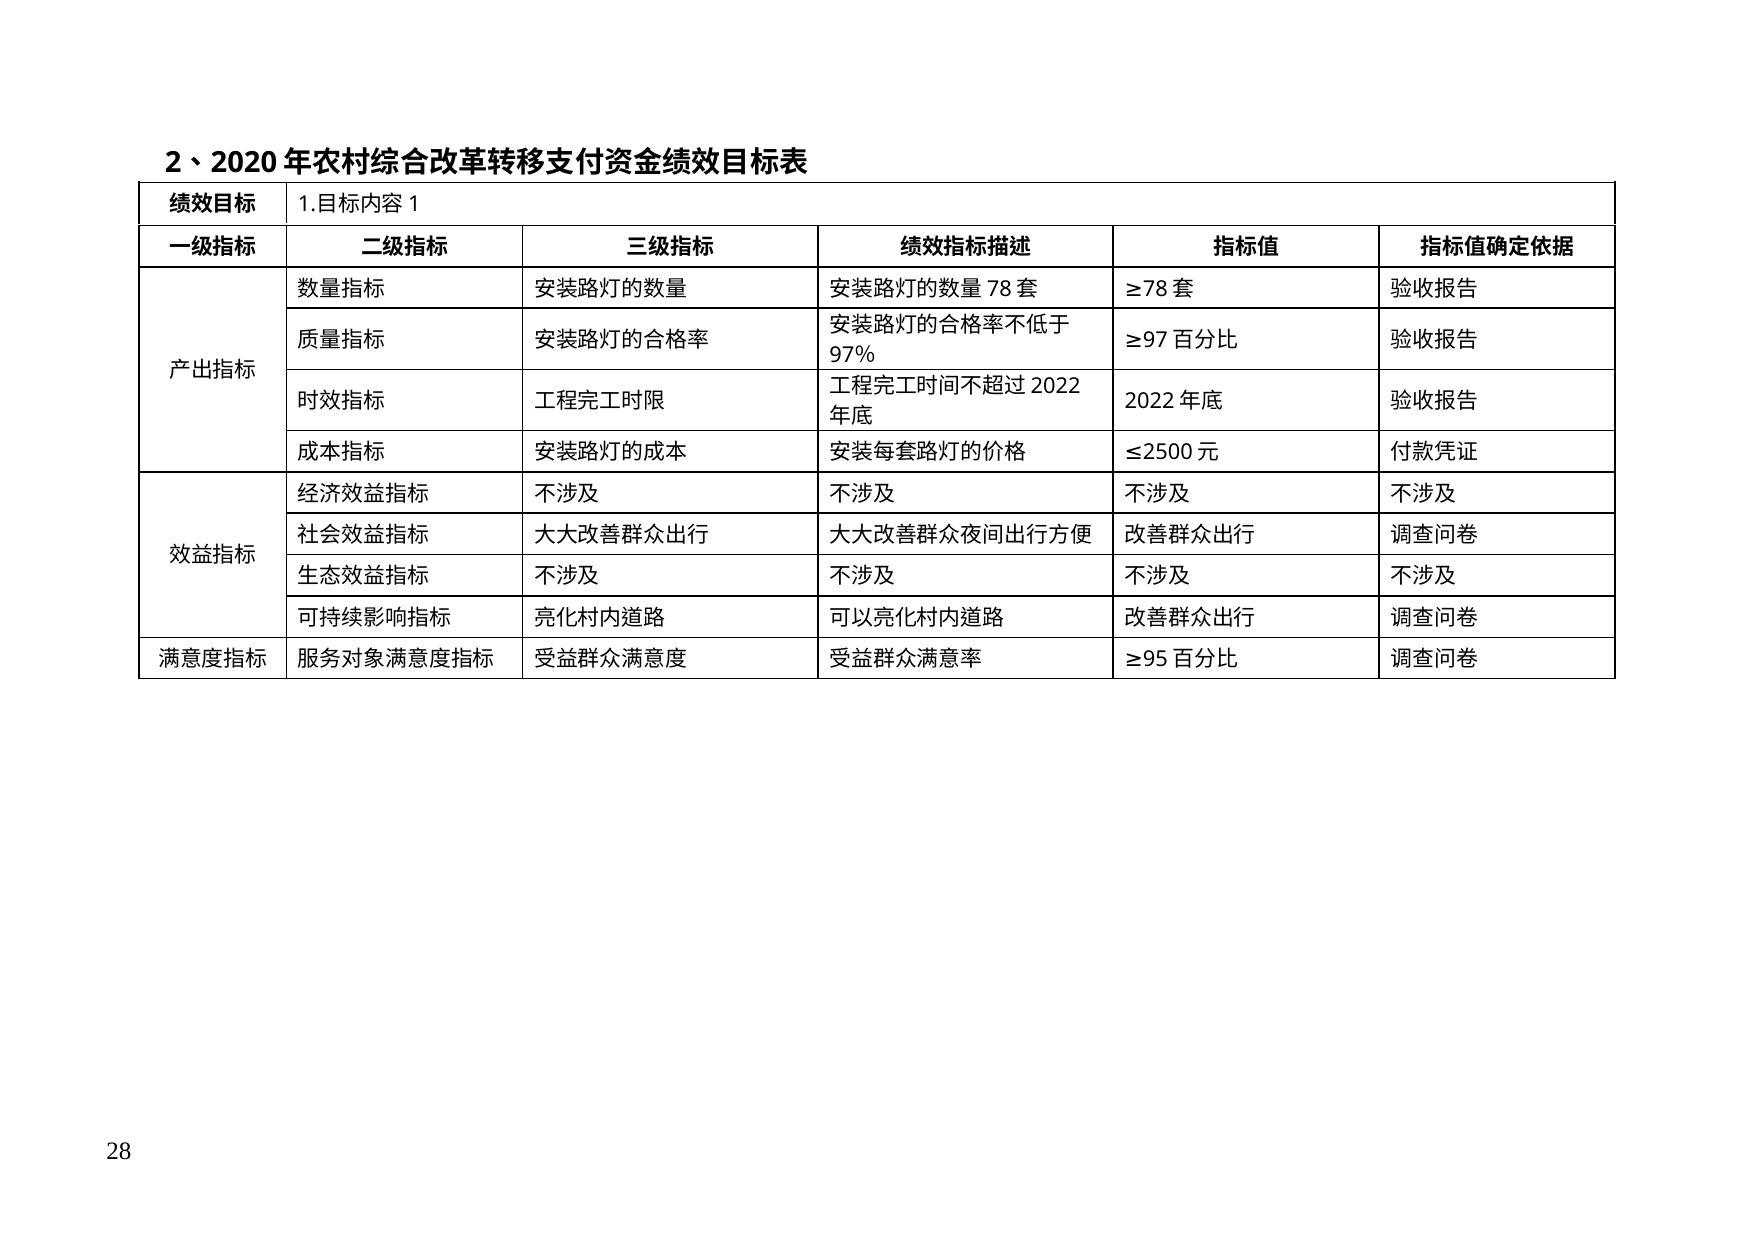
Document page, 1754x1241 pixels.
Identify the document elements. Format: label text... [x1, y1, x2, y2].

table_cell 生态效益指标 [287, 555, 522, 595]
table_cell 不涉及 [1114, 555, 1378, 595]
table_cell 受益群众满意率 [819, 638, 1112, 678]
table_cell 2022年底 [1114, 370, 1378, 429]
table_cell 满意度指标 [140, 638, 286, 678]
table_cell 服务对象满意度指标 [287, 638, 522, 678]
table_cell 社会效益指标 [287, 514, 522, 554]
table_header 二级指标 [287, 226, 522, 266]
table_cell 付款凭证 [1380, 431, 1614, 471]
table_cell ≥78套 [1114, 268, 1378, 307]
table_cell 不涉及 [523, 473, 817, 512]
table_cell 可以亮化村内道路 [819, 597, 1112, 636]
table_cell 不涉及 [819, 555, 1112, 595]
table_cell 安装路灯的成本 [523, 431, 817, 471]
table_cell ≥97百分比 [1114, 309, 1378, 368]
table_cell 调查问卷 [1380, 638, 1614, 678]
table_cell 工程完工时间不超过2022年底 [819, 370, 1112, 429]
table_cell 调查问卷 [1380, 597, 1614, 636]
table_cell 经济效益指标 [287, 473, 522, 512]
table_cell 成本指标 [287, 431, 522, 471]
table_cell 工程完工时限 [523, 370, 817, 429]
table_cell 改善群众出行 [1114, 597, 1378, 636]
table_header 三级指标 [523, 226, 817, 266]
table_cell 不涉及 [1380, 473, 1614, 512]
table_cell 安装路灯的数量78套 [819, 268, 1112, 307]
table_cell 可持续影响指标 [287, 597, 522, 636]
table_cell ≤2500元 [1114, 431, 1378, 471]
table_cell ≥95百分比 [1114, 638, 1378, 678]
table_cell 改善群众出行 [1114, 514, 1378, 554]
table_cell 数量指标 [287, 268, 522, 307]
table_cell 不涉及 [1114, 473, 1378, 512]
table_cell 质量指标 [287, 309, 522, 368]
table_header 1.目标内容1 [287, 183, 1614, 223]
table_cell 大大改善群众夜间出行方便 [819, 514, 1112, 554]
table_cell 验收报告 [1380, 268, 1614, 307]
table_header 一级指标 [140, 226, 286, 266]
table_cell 不涉及 [523, 555, 817, 595]
table_cell 受益群众满意度 [523, 638, 817, 678]
table_cell 验收报告 [1380, 309, 1614, 368]
table_cell 亮化村内道路 [523, 597, 817, 636]
table_cell 安装路灯的合格率 [523, 309, 817, 368]
table_cell 安装每套路灯的价格 [819, 431, 1112, 471]
table_cell 不涉及 [819, 473, 1112, 512]
table_cell 安装路灯的数量 [523, 268, 817, 307]
table_cell 时效指标 [287, 370, 522, 429]
table_header 绩效目标 [140, 183, 286, 223]
table_header 指标值 [1114, 226, 1378, 266]
table_header 绩效指标描述 [819, 226, 1112, 266]
table_cell 验收报告 [1380, 370, 1614, 429]
table_cell 不涉及 [1380, 555, 1614, 595]
table_header 指标值确定依据 [1380, 226, 1614, 266]
table_cell 调查问卷 [1380, 514, 1614, 554]
table_cell 安装路灯的合格率不低于97％ [819, 309, 1112, 368]
table_cell 大大改善群众出行 [523, 514, 817, 554]
table_cell 效益指标 [140, 473, 286, 636]
text 2、2020年农村综合改革转移支付资金绩效目标表 [106, 142, 1648, 181]
table_cell 产出指标 [140, 268, 286, 471]
